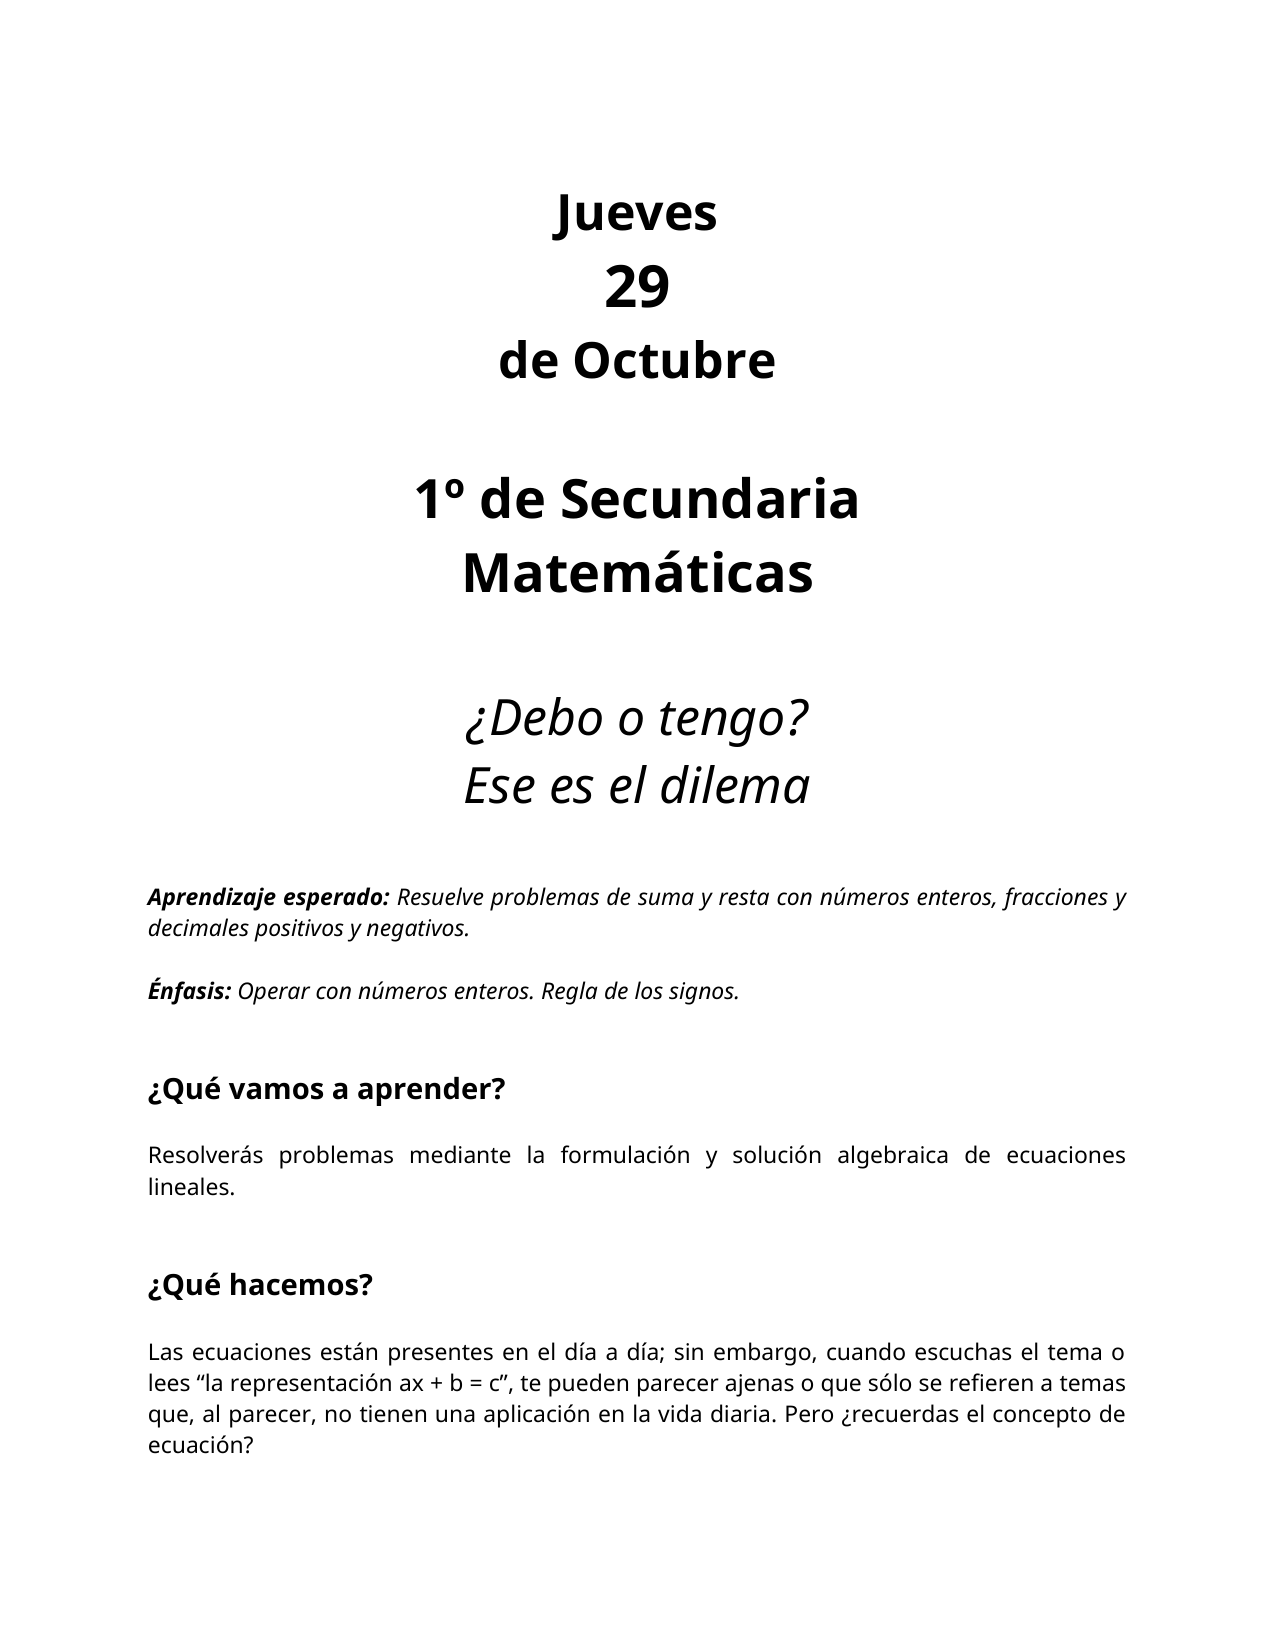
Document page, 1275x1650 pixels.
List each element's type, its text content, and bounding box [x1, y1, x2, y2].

text Jueves [148, 177, 1127, 245]
text ¿Qué hacemos? [148, 1264, 1127, 1304]
text Matemáticas [148, 535, 1127, 608]
text Aprendizaje esperado: Resuelve problemas de suma y resta con números enteros, fracciones y decimales positivos y negativos. [148, 881, 1127, 943]
text Ese es el dilema [148, 750, 1127, 818]
text de Octubre [148, 325, 1127, 393]
text ¿Debo o tengo? [148, 682, 1127, 750]
text 1º de Secundaria [148, 461, 1127, 535]
text Las ecuaciones están presentes en el día a día; sin embargo, cuando escuchas el tema o lees “la representación ax + b = c”, te pueden parecer ajenas o que sólo se refieren a temas que, al parecer, no tienen una aplicación en la vida diaria. Pero ¿recuerdas el concepto de ecuación? [148, 1335, 1127, 1460]
text ¿Qué vamos a aprender? [148, 1068, 1127, 1108]
text Resolverás problemas mediante la formulación y solución algebraica de ecuaciones lineales. [148, 1139, 1127, 1202]
text 29 [148, 245, 1127, 325]
text Énfasis: Operar con números enteros. Regla de los signos. [148, 975, 1127, 1006]
